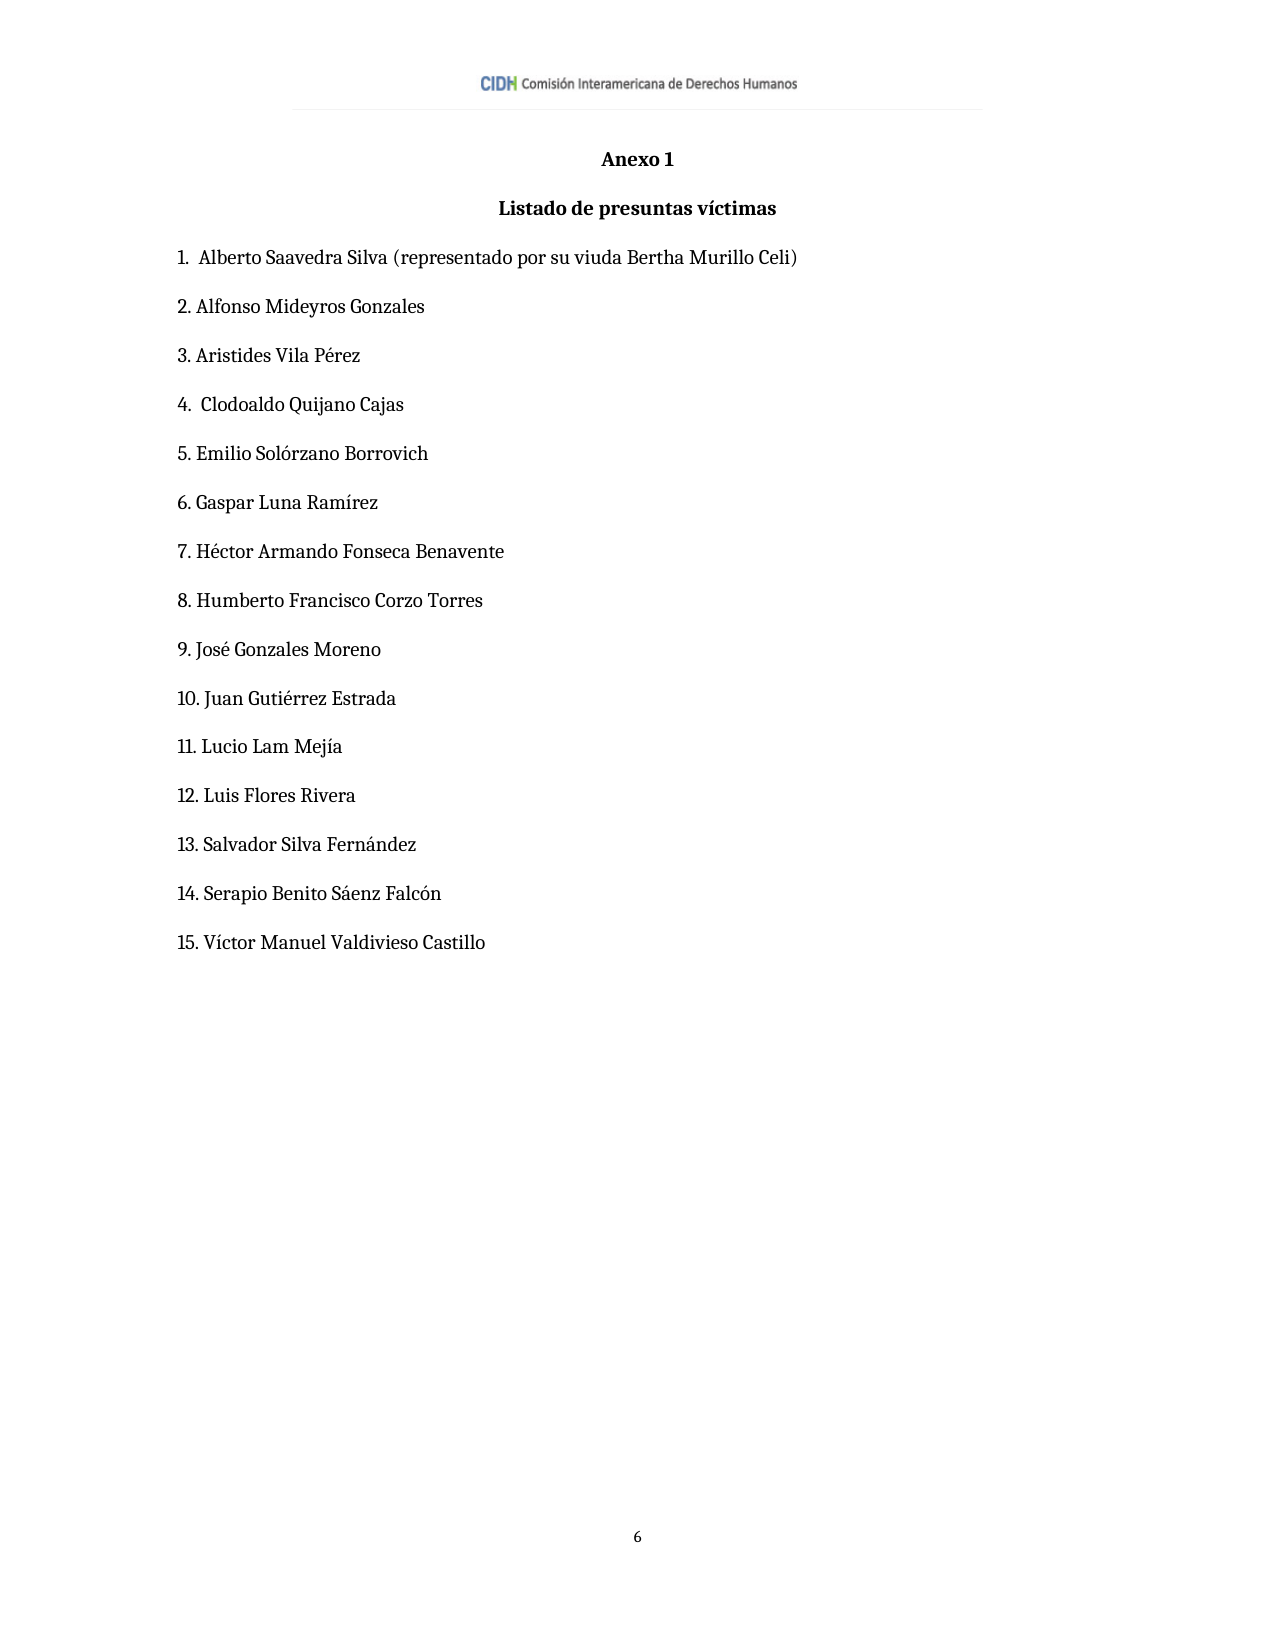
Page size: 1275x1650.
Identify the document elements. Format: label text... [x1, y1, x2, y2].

text 12. Luis Flores Rivera [177, 784, 1098, 808]
text 2. Alfonso Mideyros Gonzales [177, 294, 1098, 318]
text 15. Víctor Manuel Valdivieso Castillo [177, 931, 1098, 955]
text 10. Juan Gutiérrez Estrada [177, 686, 1098, 710]
picture [475, 75, 800, 93]
text 14. Serapio Benito Sáenz Falcón [177, 882, 1098, 906]
text 13. Salvador Silva Fernández [177, 833, 1098, 857]
text 1. Alberto Saavedra Silva (representado por su viuda Bertha Murillo Celi) [177, 246, 1098, 269]
text 6. Gaspar Luna Ramírez [177, 490, 1098, 514]
text Listado de presuntas víctimas [177, 197, 1098, 221]
text 5. Emilio Solórzano Borrovich [177, 441, 1098, 465]
text Anexo 1 [177, 148, 1098, 172]
text 8. Humberto Francisco Corzo Torres [177, 588, 1098, 612]
text 9. José Gonzales Moreno [177, 637, 1098, 661]
text 11. Lucio Lam Mejía [177, 735, 1098, 759]
text 7. Héctor Armando Fonseca Benavente [177, 539, 1098, 563]
text 4. Clodoaldo Quijano Cajas [177, 392, 1098, 416]
text 3. Aristides Vila Pérez [177, 343, 1098, 367]
